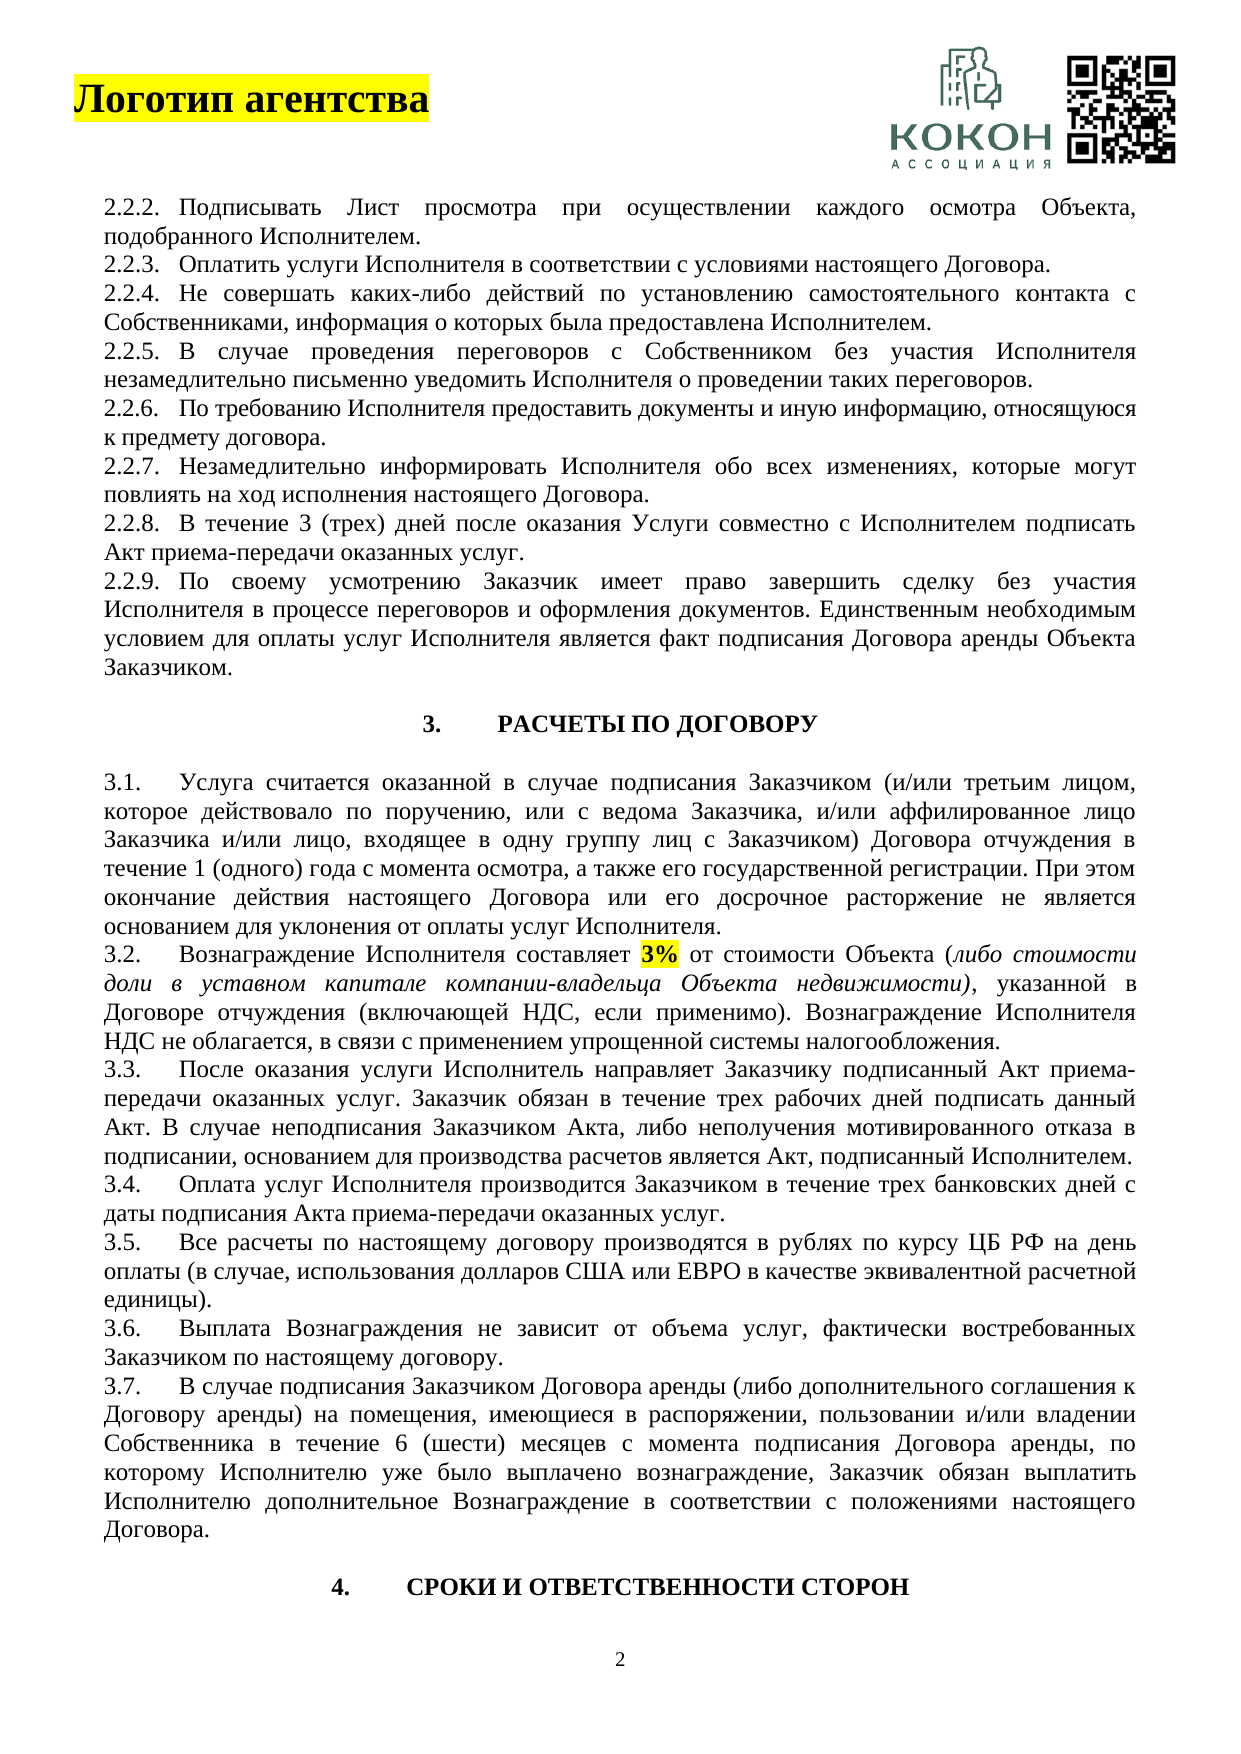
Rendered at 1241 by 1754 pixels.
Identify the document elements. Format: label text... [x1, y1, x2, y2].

list Не совершать каких-либо действий по установлению самостоятельного контакта с Собственниками, информация о которых была предоставлена Исполнителем. [103, 278, 1137, 336]
list Все расчеты по настоящему договору производятся в рублях по курсу ЦБ РФ на день оплаты (в случае, использования долларов США или ЕВРО в качестве эквивалентной расчетной единицы). [103, 1227, 1137, 1313]
list Услуга считается оказанной в случае подписания Заказчиком (и/или третьим лицом, которое действовало по поручению, или с ведома Заказчика, и/или аффилированное лицо Заказчика и/или лицо, входящее в одну группу лиц с Заказчиком) Договора отчуждения в течение 1 (одного) года с момента осмотра, а также его государственной регистрации. При этом окончание действия настоящего Договора или его досрочное расторжение не является основанием для уклонения от оплаты услуг Исполнителя. [103, 767, 1137, 939]
list Оплатить услуги Исполнителя в соответствии с условиями настоящего Договора. [103, 249, 1137, 278]
list Вознаграждение Исполнителя составляет 3% от стоимости Объекта (либо стоимости доли в уставном капитале компании-владельца Объекта недвижимости), указанной в Договоре отчуждения (включающей НДС, если применимо). Вознаграждение Исполнителя НДС не облагается, в связи с применением упрощенной системы налогообложения. [103, 939, 1137, 1054]
list В случае подписания Заказчиком Договора аренды (либо дополнительного соглашения к Договору аренды) на помещения, имеющиеся в распоряжении, пользовании и/или владении Собственника в течение 6 (шести) месяцев с момента подписания Договора аренды, по которому Исполнителю уже было выплачено вознаграждение, Заказчик обязан выплатить Исполнителю дополнительное Вознаграждение в соответствии с положениями настоящего Договора. [103, 1371, 1137, 1543]
list Оплата услуг Исполнителя производится Заказчиком в течение трех банковских дней с даты подписания Акта приема-передачи оказанных услуг. [103, 1169, 1137, 1227]
list По требованию Исполнителя предоставить документы и иную информацию, относящуюся к предмету договора. [103, 393, 1137, 451]
picture [884, 44, 1181, 170]
list По своему усмотрению Заказчик имеет право завершить сделку без участия Исполнителя в процессе переговоров и оформления документов. Единственным необходимым условием для оплаты услуг Исполнителя является факт подписания Договора аренды Объекта Заказчиком. [103, 566, 1137, 681]
list Незамедлительно информировать Исполнителя обо всех изменениях, которые могут повлиять на ход исполнения настоящего Договора. [103, 451, 1137, 508]
list Подписывать Лист просмотра при осуществлении каждого осмотра Объекта, подобранного Исполнителем. [103, 192, 1137, 249]
list РАСЧЕТЫ ПО ДОГОВОРУ [103, 709, 1137, 738]
list В случае проведения переговоров с Собственником без участия Исполнителя незамедлительно письменно уведомить Исполнителя о проведении таких переговоров. [103, 336, 1137, 393]
list В течение 3 (трех) дней после оказания Услуги совместно с Исполнителем подписать Акт приема-передачи оказанных услуг. [103, 508, 1137, 566]
list СРОКИ И ОТВЕТСТВЕННОСТИ СТОРОН [103, 1572, 1137, 1601]
list После оказания услуги Исполнитель направляет Заказчику подписанный Акт приема-передачи оказанных услуг. Заказчик обязан в течение трех рабочих дней подписать данный Акт. В случае неподписания Заказчиком Акта, либо неполучения мотивированного отказа в подписании, основанием для производства расчетов является Акт, подписанный Исполнителем. [103, 1054, 1137, 1169]
list Выплата Вознаграждения не зависит от объема услуг, фактически востребованных Заказчиком по настоящему договору. [103, 1313, 1137, 1371]
